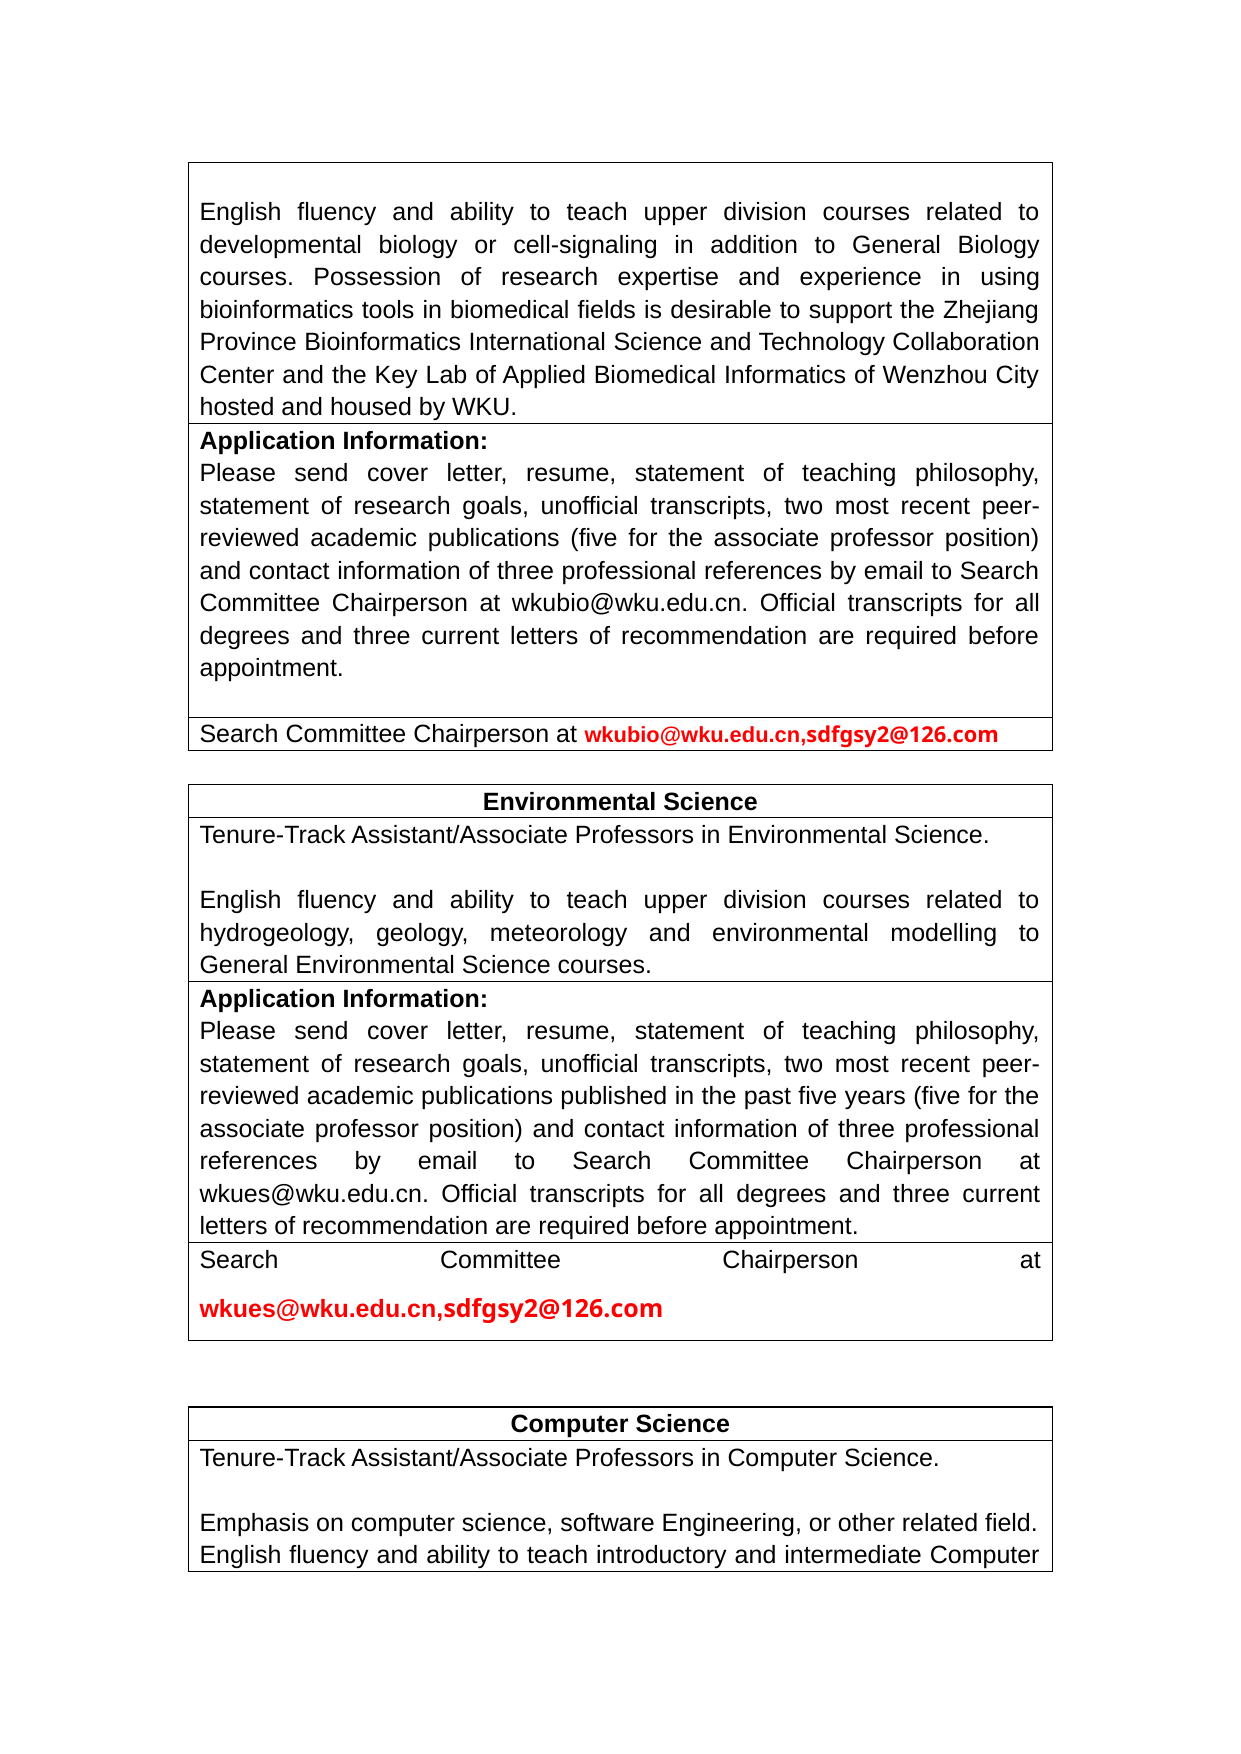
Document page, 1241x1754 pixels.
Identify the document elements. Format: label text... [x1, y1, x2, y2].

table_cell Search Committee Chairperson at wkues@wku.edu.cn,sdfgsy2@126.com [189, 1243, 1052, 1340]
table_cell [189, 163, 1052, 423]
table_header Computer Science [189, 1408, 1052, 1440]
table_cell Application Information: Please send cover letter, resume, statement of teaching philosophy, statement of research goals, unofficial transcripts, two most recent peer-reviewed academic publications published in the past five years (five for the associate professor position) and contact information of three professional references by email to Search Committee Chairperson at wkues@wku.edu.cn. Official transcripts for all degrees and three current letters of recommendation are required before appointment. [189, 982, 1052, 1242]
table_cell Application Information: Please send cover letter, resume, statement of teaching philosophy, statement of research goals, unofficial transcripts, two most recent peer-reviewed academic publications (five for the associate professor position) and contact information of three professional references by email to Search Committee Chairperson at wkubio@wku.edu.cn. Official transcripts for all degrees and three current letters of recommendation are required before appointment. [189, 424, 1052, 717]
table_cell Search Committee Chairperson at wkubio@wku.edu.cn,sdfgsy2@126.com [189, 718, 1052, 750]
table_cell Tenure-Track Assistant/Associate Professors in Environmental Science. English fluency and ability to teach upper division courses related to hydrogeology, geology, meteorology and environmental modelling to General Environmental Science courses. [189, 818, 1052, 981]
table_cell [189, 1441, 1052, 1571]
table_header Environmental Science [189, 785, 1052, 817]
